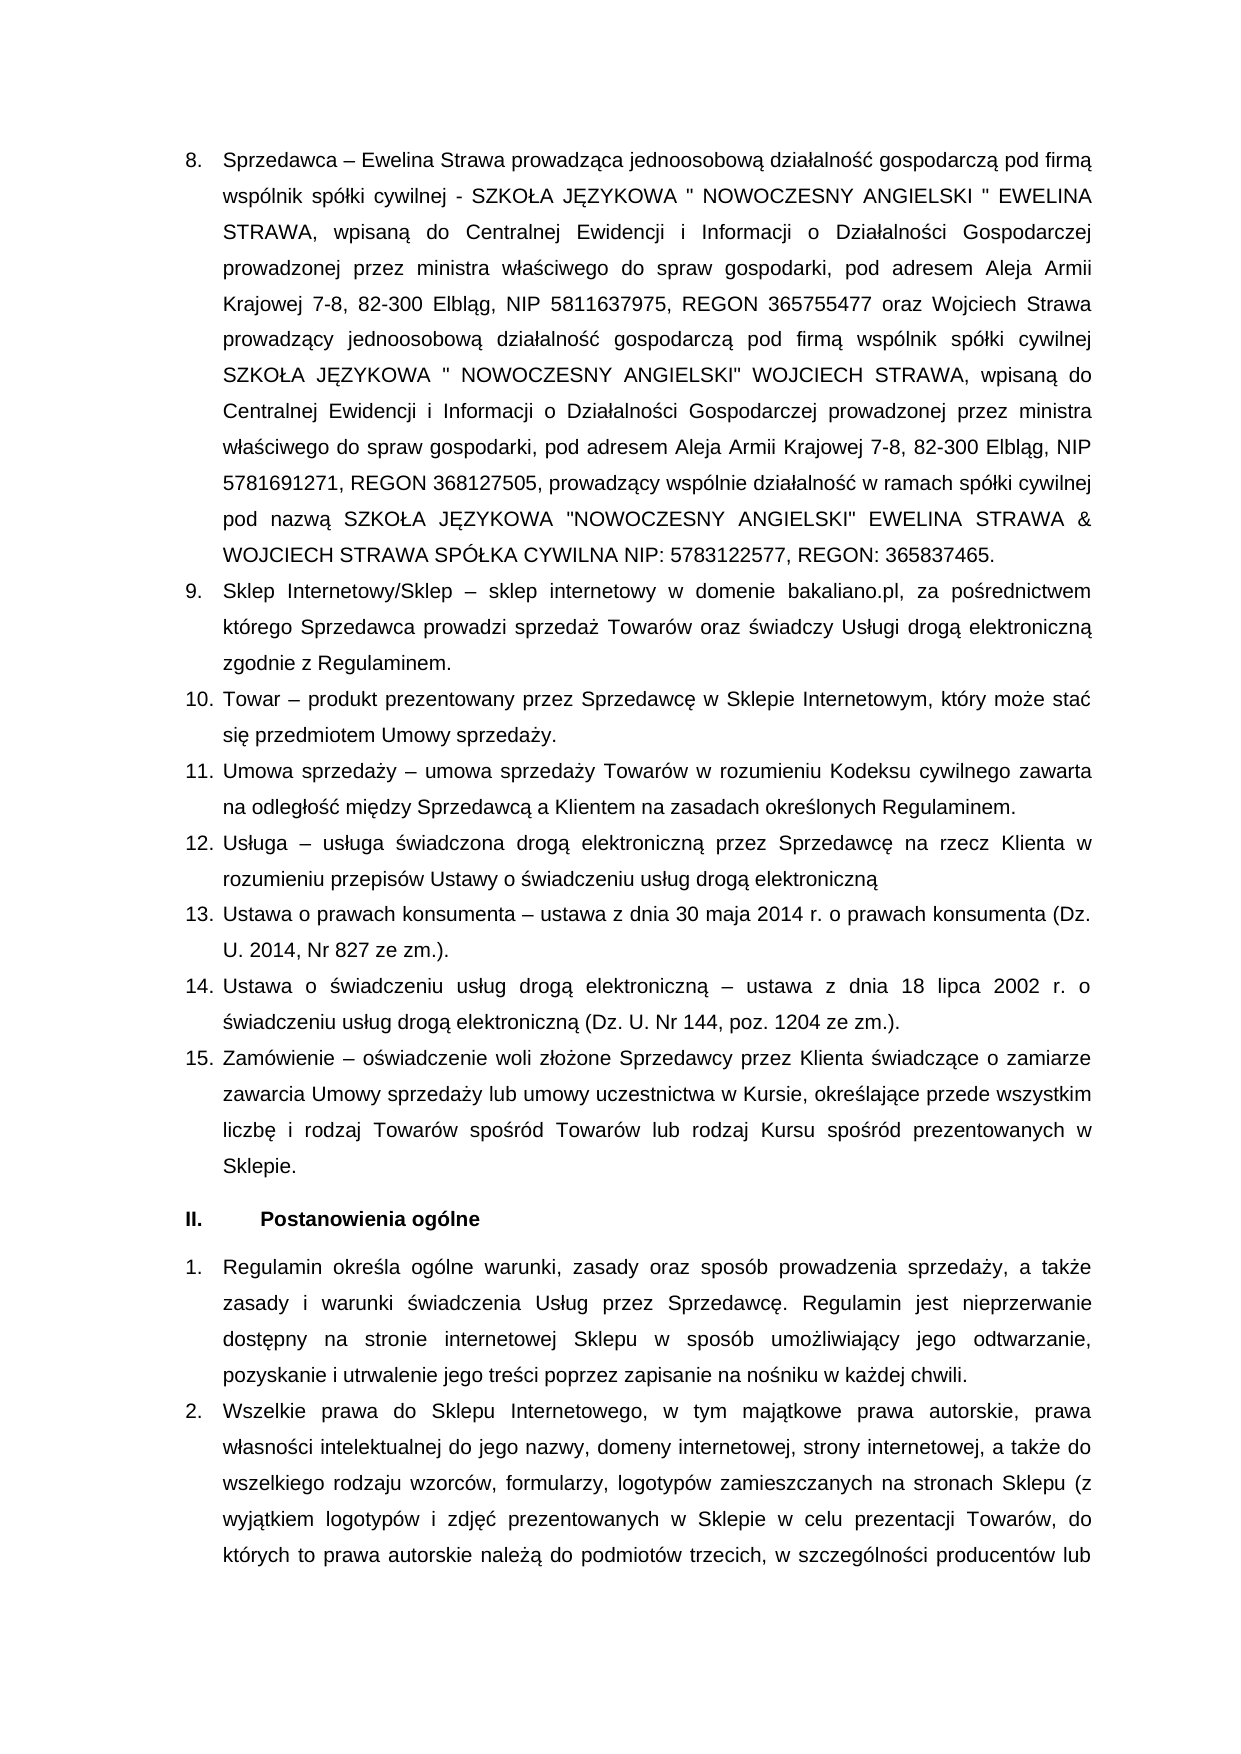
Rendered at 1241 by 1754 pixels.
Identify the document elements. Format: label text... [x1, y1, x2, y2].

list Sklep Internetowy/Sklep – sklep internetowy w domenie bakaliano.pl, za pośrednictwem którego Sprzedawca prowadzi sprzedaż Towarów oraz świadczy Usługi drogą elektroniczną zgodnie z Regulaminem. [185, 579, 1093, 675]
subtitle Postanowienia ogólne [185, 1206, 1093, 1230]
list Regulamin określa ogólne warunki, zasady oraz sposób prowadzenia sprzedaży, a także zasady i warunki świadczenia Usług przez Sprzedawcę. Regulamin jest nieprzerwanie dostępny na stronie internetowej Sklepu w sposób umożliwiający jego odtwarzanie, pozyskanie i utrwalenie jego treści poprzez zapisanie na nośniku w każdej chwili. [185, 1255, 1093, 1387]
list Ustawa o świadczeniu usług drogą elektroniczną – ustawa z dnia 18 lipca 2002 r. o świadczeniu usług drogą elektroniczną (Dz. U. Nr 144, poz. 1204 ze zm.). [185, 974, 1093, 1034]
list Zamówienie – oświadczenie woli złożone Sprzedawcy przez Klienta świadczące o zamiarze zawarcia Umowy sprzedaży lub umowy uczestnictwa w Kursie, określające przede wszystkim liczbę i rodzaj Towarów spośród Towarów lub rodzaj Kursu spośród prezentowanych w Sklepie. [185, 1046, 1093, 1178]
list Ustawa o prawach konsumenta – ustawa z dnia 30 maja 2014 r. o prawach konsumenta (Dz. U. 2014, Nr 827 ze zm.). [185, 902, 1093, 962]
list Sprzedawca – Ewelina Strawa prowadząca jednoosobową działalność gospodarczą pod firmą wspólnik spółki cywilnej - SZKOŁA JĘZYKOWA " NOWOCZESNY ANGIELSKI " EWELINA STRAWA, wpisaną do Centralnej Ewidencji i Informacji o Działalności Gospodarczej prowadzonej przez ministra właściwego do spraw gospodarki, pod adresem Aleja Armii Krajowej 7-8, 82-300 Elbląg, NIP 5811637975, REGON 365755477 oraz Wojciech Strawa prowadzący jednoosobową działalność gospodarczą pod firmą wspólnik spółki cywilnej SZKOŁA JĘZYKOWA " NOWOCZESNY ANGIELSKI" WOJCIECH STRAWA, wpisaną do Centralnej Ewidencji i Informacji o Działalności Gospodarczej prowadzonej przez ministra właściwego do spraw gospodarki, pod adresem Aleja Armii Krajowej 7-8, 82-300 Elbląg, NIP 5781691271, REGON 368127505, prowadzący wspólnie działalność w ramach spółki cywilnej pod nazwą SZKOŁA JĘZYKOWA "NOWOCZESNY ANGIELSKI" EWELINA STRAWA & WOJCIECH STRAWA SPÓŁKA CYWILNA NIP: 5783122577, REGON: 365837465. [185, 148, 1093, 567]
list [185, 1399, 1093, 1566]
list Umowa sprzedaży – umowa sprzedaży Towarów w rozumieniu Kodeksu cywilnego zawarta na odległość między Sprzedawcą a Klientem na zasadach określonych Regulaminem. [185, 758, 1093, 818]
list Usługa – usługa świadczona drogą elektroniczną przez Sprzedawcę na rzecz Klienta w rozumieniu przepisów Ustawy o świadczeniu usług drogą elektroniczną [185, 830, 1093, 890]
list Towar – produkt prezentowany przez Sprzedawcę w Sklepie Internetowym, który może stać się przedmiotem Umowy sprzedaży. [185, 687, 1093, 747]
